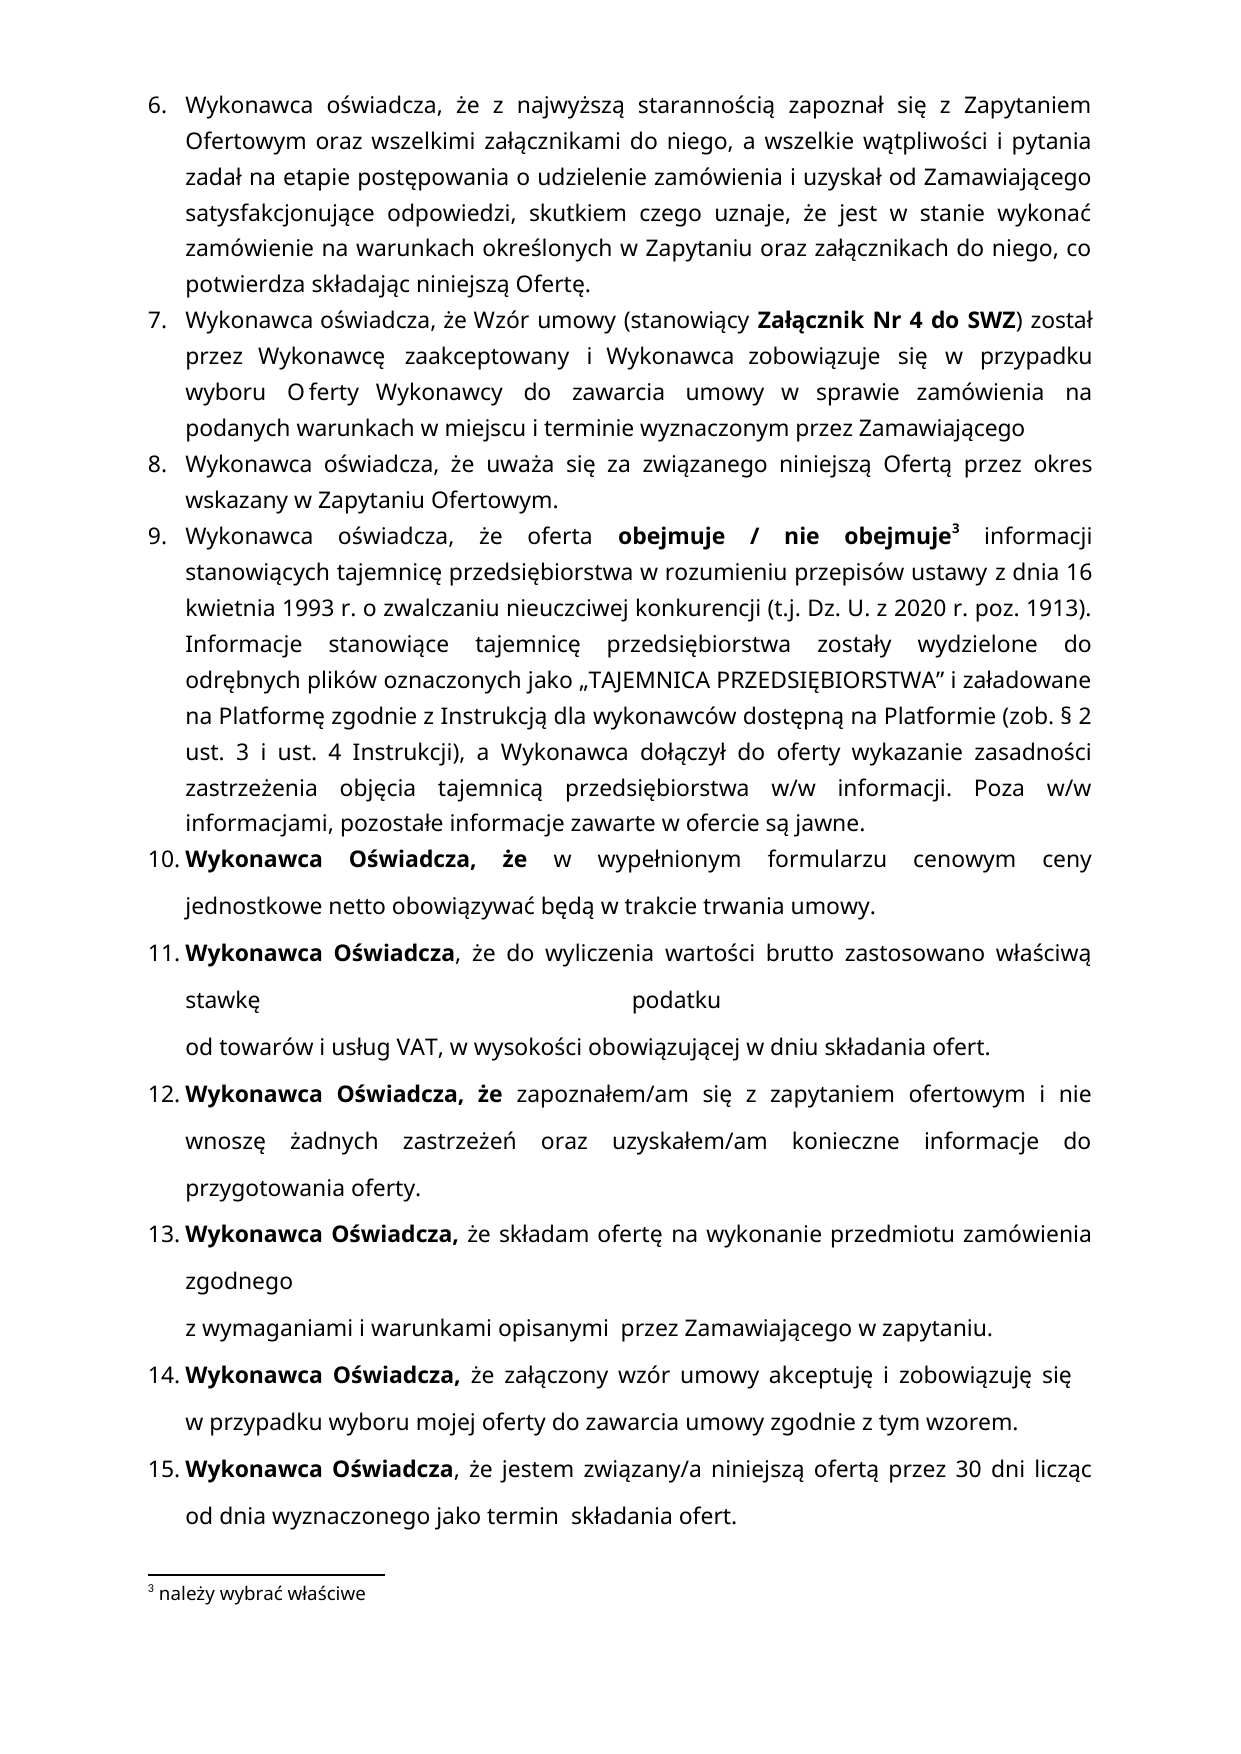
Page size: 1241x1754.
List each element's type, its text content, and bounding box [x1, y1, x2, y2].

list Wykonawca Oświadcza, że w wypełnionym formularzu cenowym ceny jednostkowe netto obowiązywać będą w trakcie trwania umowy. [148, 843, 1092, 921]
list Wykonawca oświadcza, że oferta obejmuje / nie obejmuje informacji stanowiących tajemnicę przedsiębiorstwa w rozumieniu przepisów ustawy z dnia 16 kwietnia 1993 r. o zwalczaniu nieuczciwej konkurencji (t.j. Dz. U. z 2020 r. poz. 1913). Informacje stanowiące tajemnicę przedsiębiorstwa zostały wydzielone do odrębnych plików oznaczonych jako „TAJEMNICA PRZEDSIĘBIORSTWA” i załadowane na Platformę zgodnie z Instrukcją dla wykonawców dostępną na Platformie (zob. § 2 ust. 3 i ust. 4 Instrukcji), a Wykonawca dołączył do oferty wykazanie zasadności zastrzeżenia objęcia tajemnicą przedsiębiorstwa w/w informacji. Poza w/w informacjami, pozostałe informacje zawarte w ofercie są jawne. [148, 520, 1092, 839]
list Wykonawca Oświadcza, że załączony wzór umowy akceptuję i zobowiązuję się w przypadku wyboru mojej oferty do zawarcia umowy zgodnie z tym wzorem. [148, 1359, 1092, 1437]
list Wykonawca Oświadcza, że do wyliczenia wartości brutto zastosowano właściwą stawkę podatku od towarów i usług VAT, w wysokości obowiązującej w dniu składania ofert. [148, 937, 1092, 1062]
list Wykonawca oświadcza, że z najwyższą starannością zapoznał się z Zapytaniem Ofertowym oraz wszelkimi załącznikami do niego, a wszelkie wątpliwości i pytania zadał na etapie postępowania o udzielenie zamówienia i uzyskał od Zamawiającego satysfakcjonujące odpowiedzi, skutkiem czego uznaje, że jest w stanie wykonać zamówienie na warunkach określonych w Zapytaniu oraz załącznikach do niego, co potwierdza składając niniejszą Ofertę. [148, 89, 1092, 299]
list Wykonawca oświadcza, że Wzór umowy (stanowiący Załącznik Nr 4 do SWZ) został przez Wykonawcę zaakceptowany i Wykonawca zobowiązuje się w przypadku wyboru Oferty Wykonawcy do zawarcia umowy w sprawie zamówienia na podanych warunkach w miejscu i terminie wyznaczonym przez Zamawiającego [148, 304, 1092, 443]
list Wykonawca Oświadcza, że zapoznałem/am się z zapytaniem ofertowym i nie wnoszę żadnych zastrzeżeń oraz uzyskałem/am konieczne informacje do przygotowania oferty. [148, 1078, 1092, 1203]
list Wykonawca oświadcza, że uważa się za związanego niniejszą Ofertą przez okres wskazany w Zapytaniu Ofertowym. [148, 448, 1092, 515]
list Wykonawca Oświadcza, że jestem związany/a niniejszą ofertą przez 30 dni licząc od dnia wyznaczonego jako termin składania ofert. [148, 1453, 1092, 1531]
list Wykonawca Oświadcza, że składam ofertę na wykonanie przedmiotu zamówienia zgodnego z wymaganiami i warunkami opisanymi przez Zamawiającego w zapytaniu. [148, 1218, 1092, 1343]
